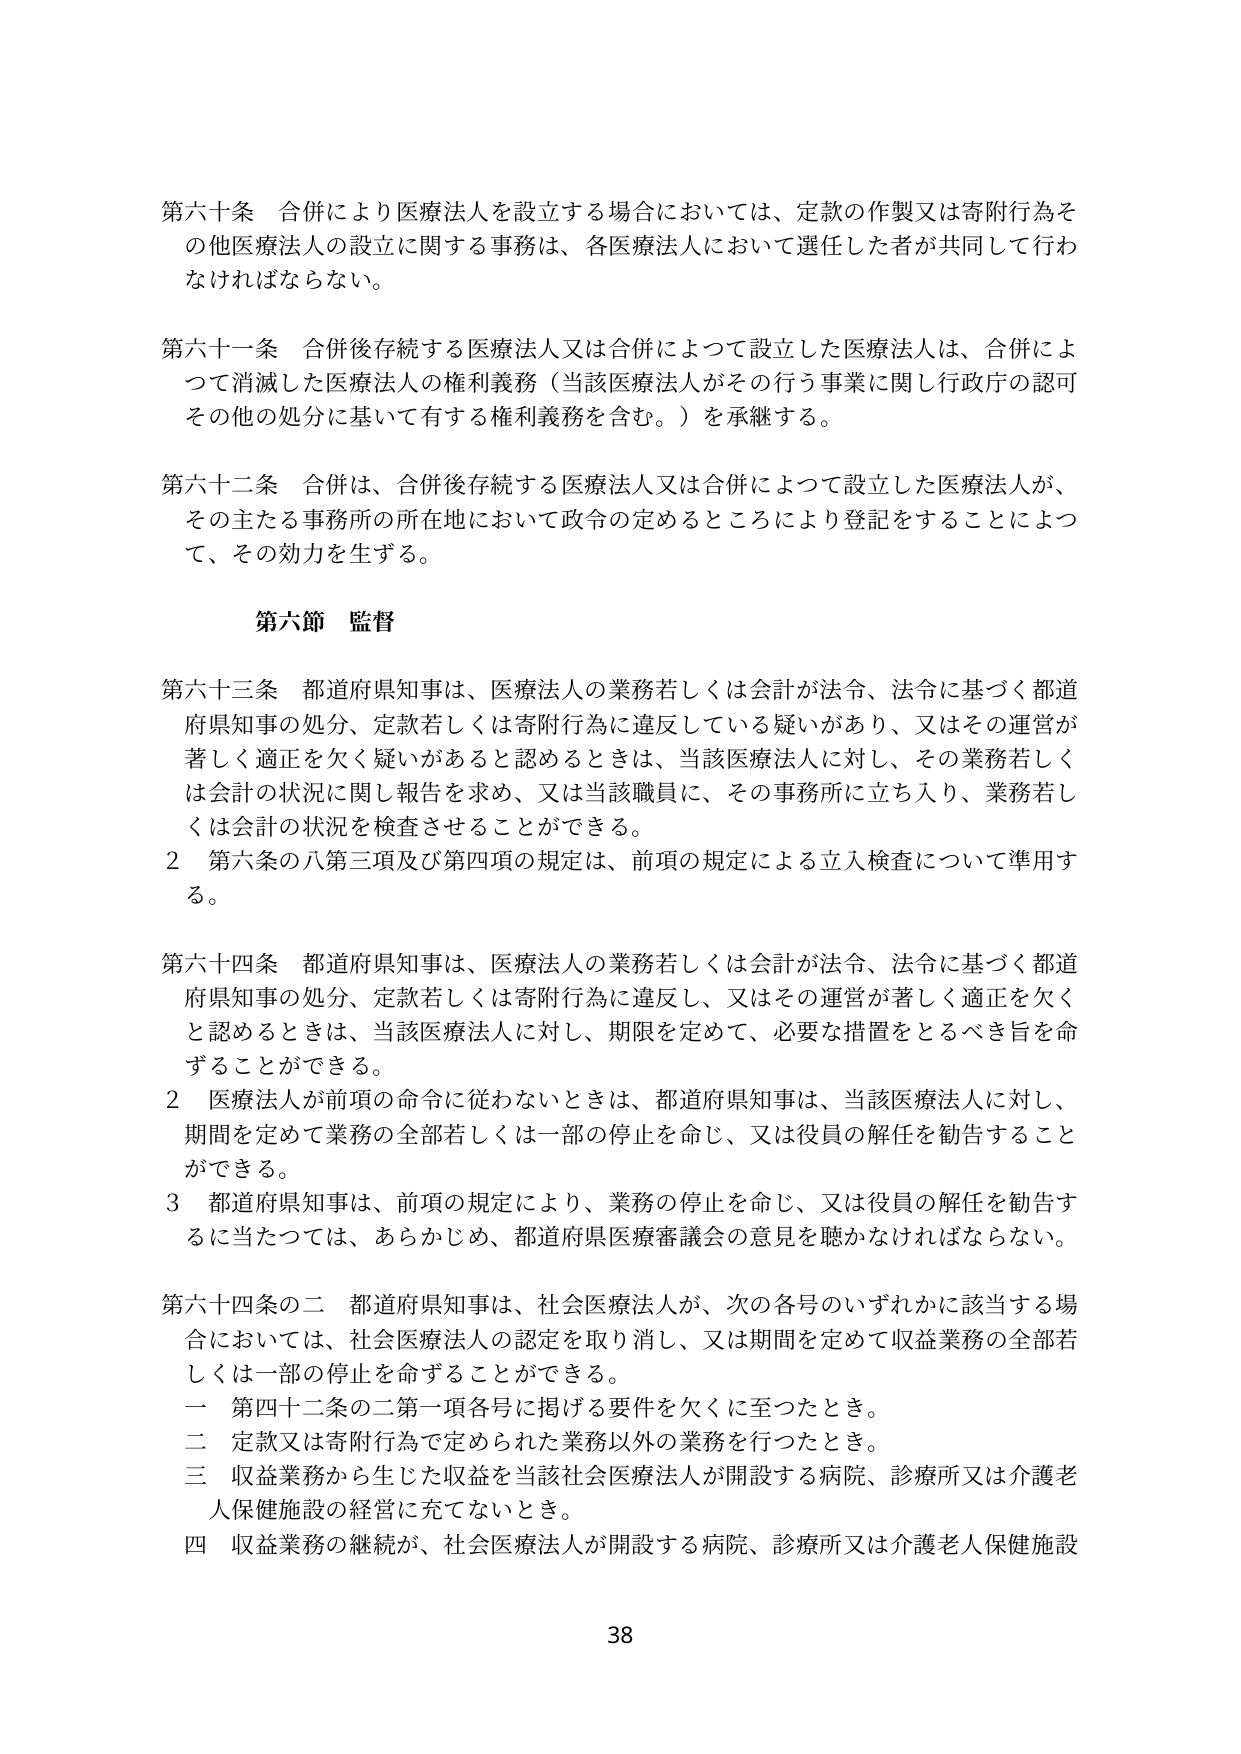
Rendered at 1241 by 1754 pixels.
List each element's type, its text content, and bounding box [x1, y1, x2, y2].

text 第六十一条 合併後存続する医療法人又は合併によつて設立した医療法人は、合併によつて消滅した医療法人の権利義務（当該医療法人がその行う事業に関し行政庁の認可その他の処分に基いて有する権利義務を含む。）を承継する。 [161, 330, 1079, 433]
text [184, 1526, 1079, 1560]
text ２ 医療法人が前項の命令に従わないときは、都道府県知事は、当該医療法人に対し、期間を定めて業務の全部若しくは一部の停止を命じ、又は役員の解任を勧告することができる。 [161, 1082, 1079, 1184]
text 第六十条 合併により医療法人を設立する場合においては、定款の作製又は寄附行為その他医療法人の設立に関する事務は、各医療法人において選任した者が共同して行わなければならない。 [161, 194, 1079, 296]
text 三 収益業務から生じた収益を当該社会医療法人が開設する病院、診療所又は介護老人保健施設の経営に充てないとき。 [184, 1458, 1079, 1526]
text ３ 都道府県知事は、前項の規定により、業務の停止を命じ、又は役員の解任を勧告するに当たつては、あらかじめ、都道府県医療審議会の意見を聴かなければならない。 [161, 1184, 1079, 1253]
text 第六節 監督 [253, 604, 1079, 638]
text 第六十四条の二 都道府県知事は、社会医療法人が、次の各号のいずれかに該当する場合においては、社会医療法人の認定を取り消し、又は期間を定めて収益業務の全部若しくは一部の停止を命ずることができる。 [161, 1287, 1079, 1389]
text 第六十二条 合併は、合併後存続する医療法人又は合併によつて設立した医療法人が、その主たる事務所の所在地において政令の定めるところにより登記をすることによつて、その効力を生ずる。 [161, 467, 1079, 569]
text 第六十四条 都道府県知事は、医療法人の業務若しくは会計が法令、法令に基づく都道府県知事の処分、定款若しくは寄附行為に違反し、又はその運営が著しく適正を欠くと認めるときは、当該医療法人に対し、期限を定めて、必要な措置をとるべき旨を命ずることができる。 [161, 945, 1079, 1082]
text 二 定款又は寄附行為で定められた業務以外の業務を行つたとき。 [184, 1424, 1079, 1458]
text ２ 第六条の八第三項及び第四項の規定は、前項の規定による立入検査について準用する。 [161, 843, 1079, 911]
text 一 第四十二条の二第一項各号に掲げる要件を欠くに至つたとき。 [184, 1389, 1079, 1424]
text 第六十三条 都道府県知事は、医療法人の業務若しくは会計が法令、法令に基づく都道府県知事の処分、定款若しくは寄附行為に違反している疑いがあり、又はその運営が著しく適正を欠く疑いがあると認めるときは、当該医療法人に対し、その業務若しくは会計の状況に関し報告を求め、又は当該職員に、その事務所に立ち入り、業務若しくは会計の状況を検査させることができる。 [161, 672, 1079, 843]
